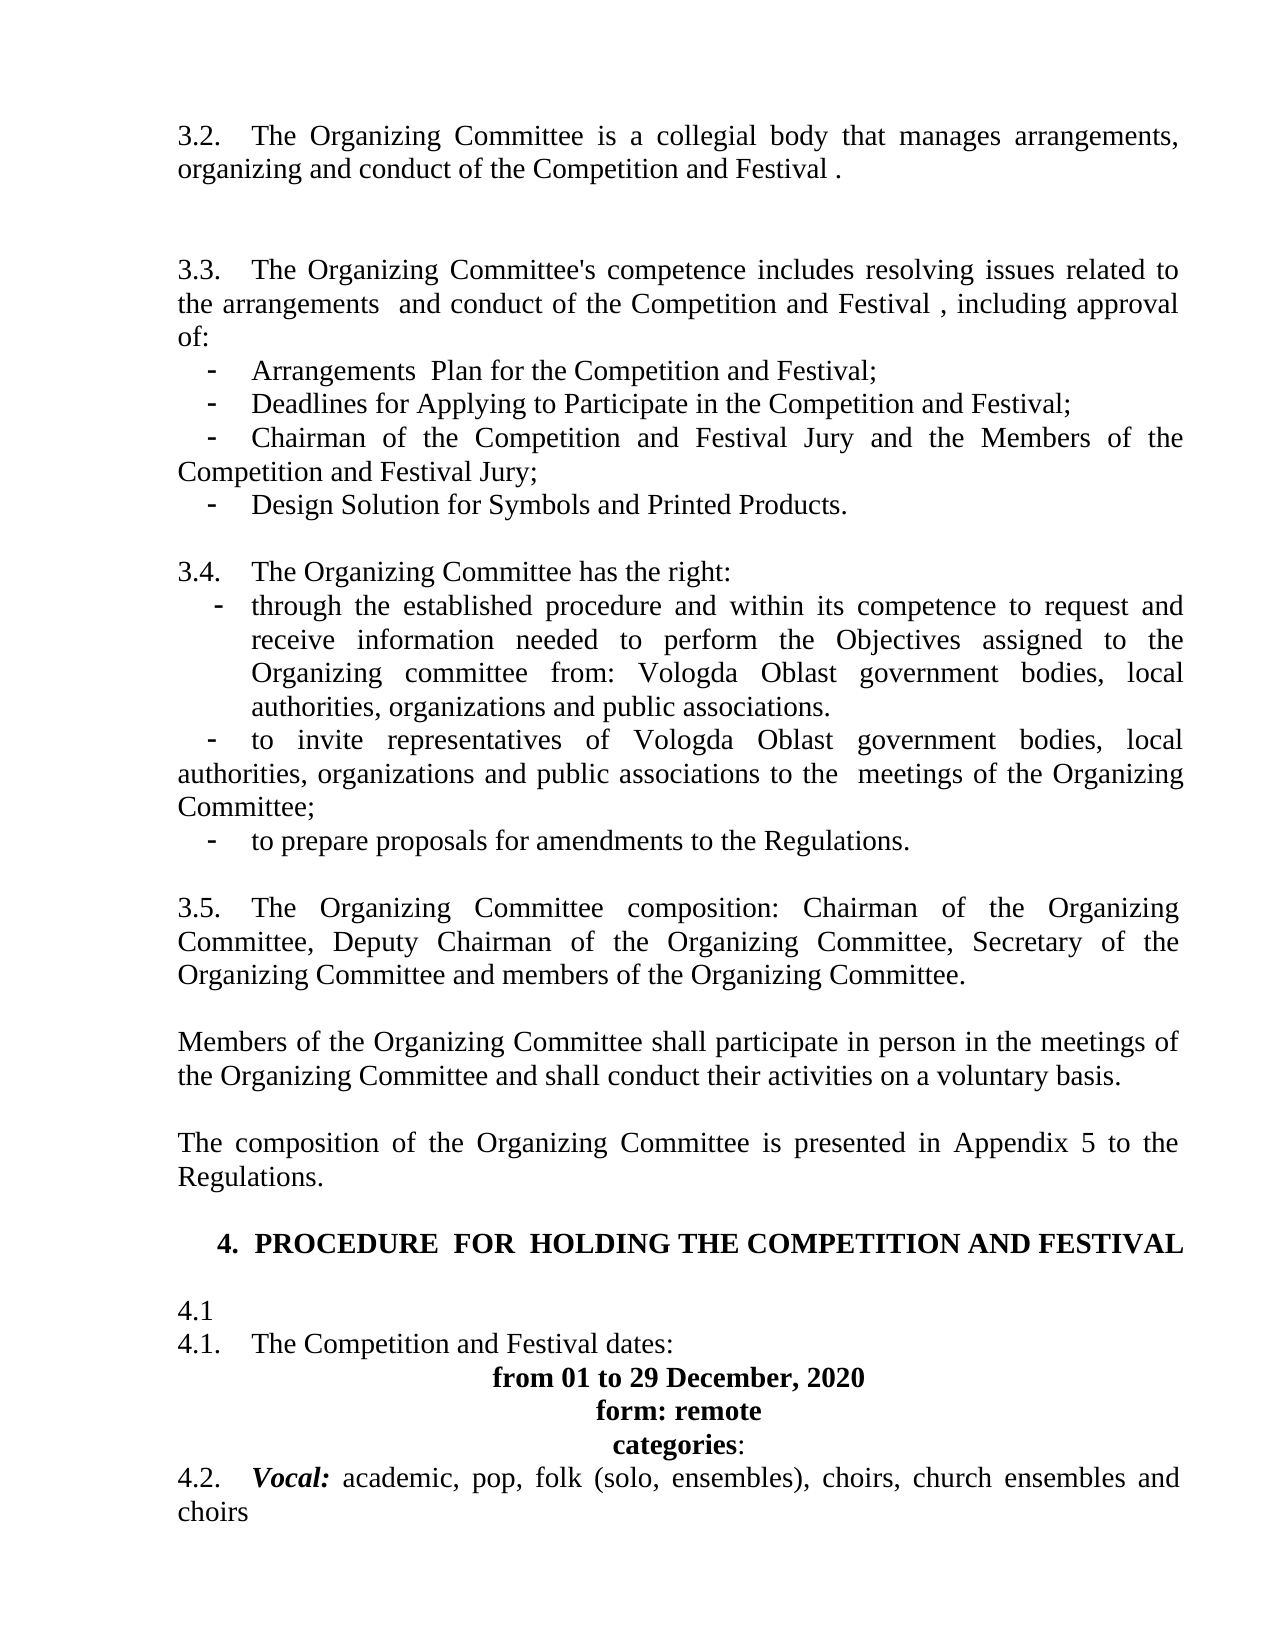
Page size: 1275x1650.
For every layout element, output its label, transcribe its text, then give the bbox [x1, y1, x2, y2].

list Members of the Organizing Committee shall participate in person in the meetings of the Organizing Committee and shall conduct their activities on a voluntary basis. [177, 1024, 1180, 1092]
list to invite representatives of Vologda Oblast government bodies, local authorities, organizations and public associations to the meetings of the Organizing Committee; [177, 722, 1184, 823]
list The Organizing Committee is a collegial body that manages arrangements, organizing and conduct of the Competition and Festival . [177, 118, 1180, 185]
list PROCEDURE FOR HOLDING THE COMPETITION AND FESTIVAL [215, 1226, 1186, 1259]
list The Organizing Committee has the right: [177, 554, 1180, 588]
list The composition of the Organizing Committee is presented in Appendix 5 to the Regulations. [177, 1125, 1180, 1192]
list The Organizing Committee composition: Chairman of the Organizing Committee, Deputy Chairman of the Organizing Committee, Secretary of the Organizing Committee and members of the Organizing Committee. [177, 890, 1180, 991]
list from 01 to 29 December, 2020 [177, 1360, 1180, 1393]
list Vocal: academic, pop, folk (solo, ensembles), choirs, church ensembles and choirs [177, 1461, 1180, 1528]
list to prepare proposals for amendments to the Regulations. [177, 823, 1184, 857]
list Deadlines for Applying to Participate in the Competition and Festival; [177, 387, 1184, 420]
list form: remote [177, 1393, 1180, 1427]
list The Organizing Committee's competence includes resolving issues related to the arrangements and conduct of the Competition and Festival , including approval of: [177, 252, 1180, 353]
list through the established procedure and within its competence to request and receive information needed to perform the Objectives assigned to the Organizing committee from: Vologda Oblast government bodies, local authorities, organizations and public associations. [213, 588, 1184, 722]
list Design Solution for Symbols and Printed Products. [177, 487, 1184, 521]
list categories: [177, 1427, 1180, 1461]
list Arrangements Plan for the Competition and Festival; [177, 353, 1184, 387]
list Chairman of the Competition and Festival Jury and the Members of the Competition and Festival Jury; [177, 420, 1184, 487]
list The Competition and Festival dates: [177, 1326, 1180, 1360]
